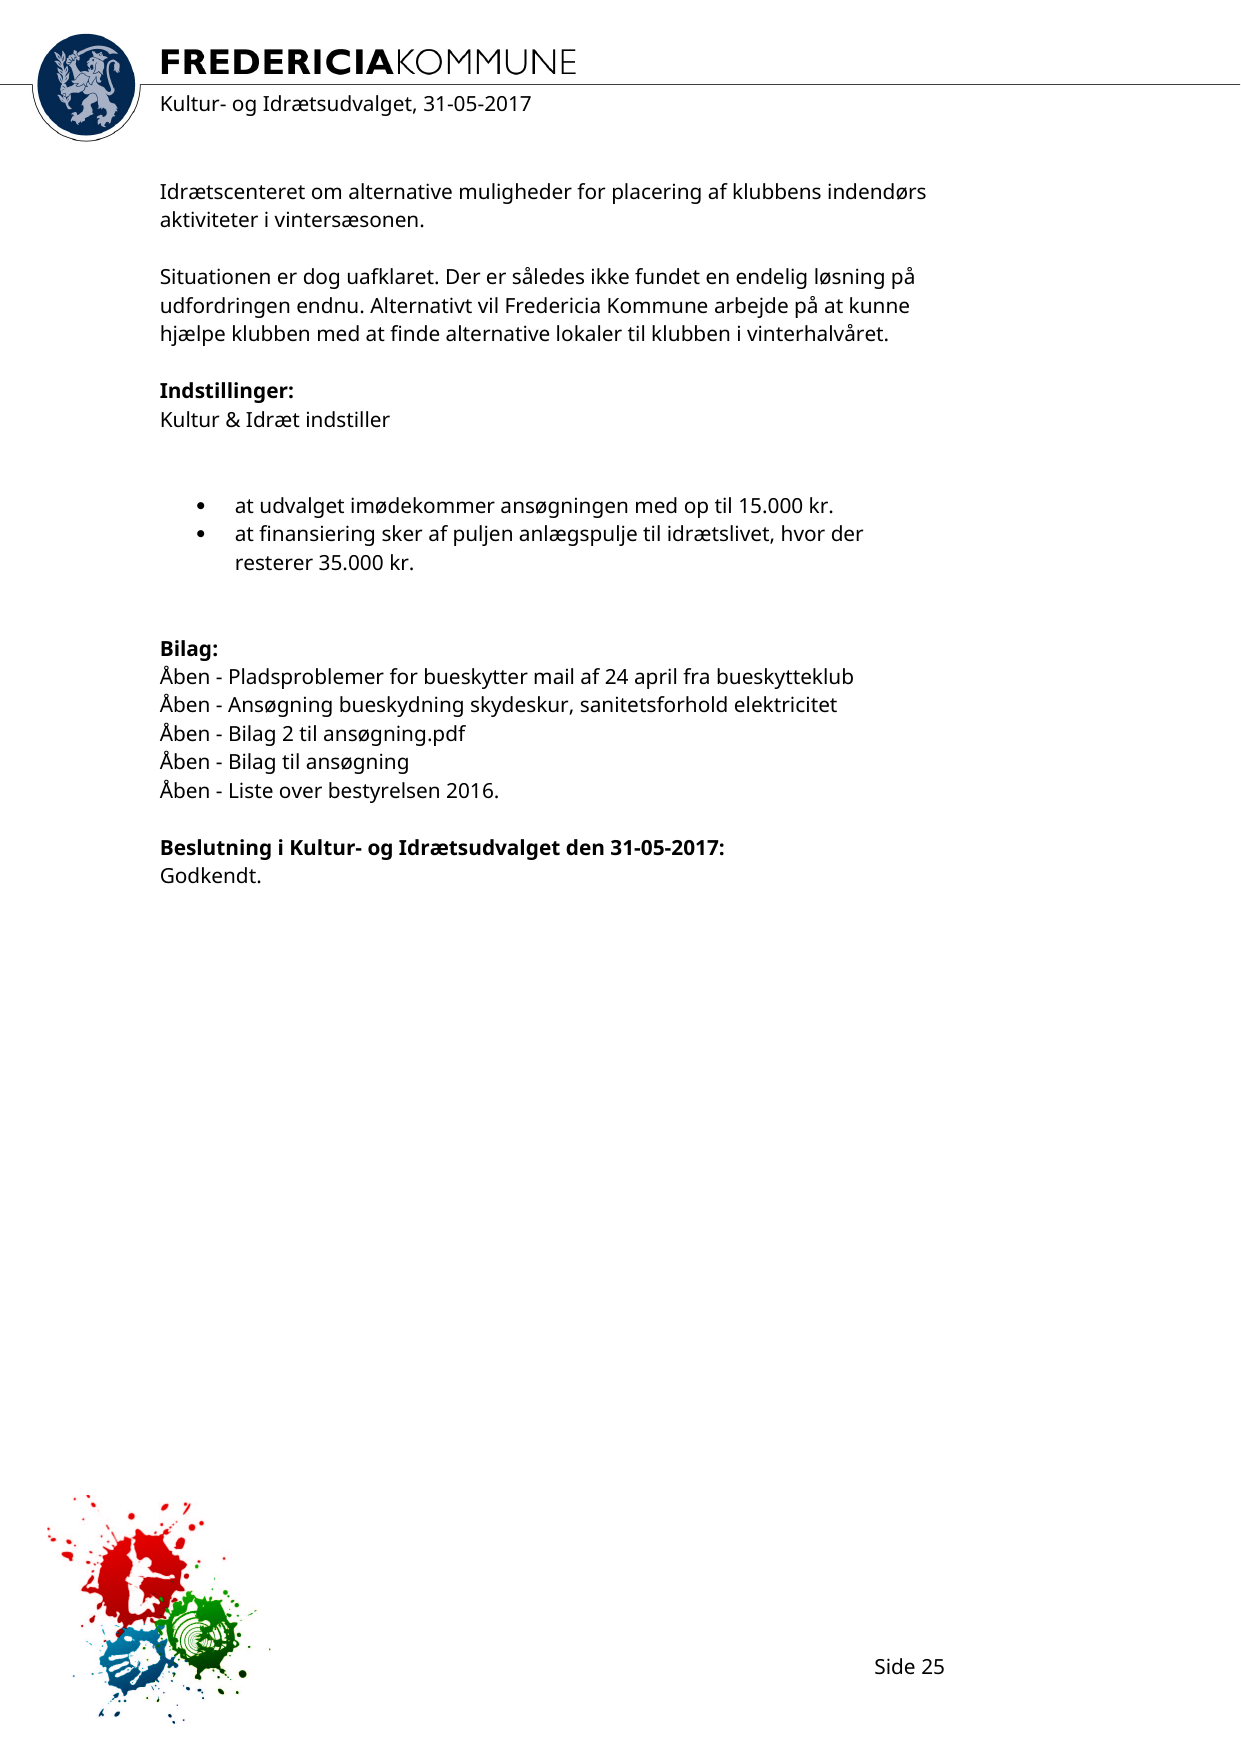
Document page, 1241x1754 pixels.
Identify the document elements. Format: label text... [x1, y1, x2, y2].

text Situationen er dog uafklaret. Der er således ikke fundet en endelig løsning på udfordringen endnu. Alternativt vil Fredericia Kommune arbejde på at kunne hjælpe klubben med at finde alternative lokaler til klubben i vinterhalvåret. [159, 234, 945, 348]
text Åben - Ansøgning bueskydning skydeskur, sanitetsforhold elektricitet [159, 691, 945, 719]
title Indstillinger: [159, 376, 945, 405]
list at udvalget imødekommer ansøgningen med op til 15.000 kr. [197, 491, 945, 519]
text Åben - Bilag til ansøgning [159, 747, 945, 776]
title Bilag: [159, 634, 945, 662]
text Godkendt. [159, 861, 945, 890]
text Åben - Bilag 2 til ansøgning.pdf [159, 719, 945, 747]
picture [47, 1495, 271, 1724]
text Åben - Pladsproblemer for bueskytter mail af 24 april fra bueskytteklub [159, 662, 945, 691]
picture [0, 23, 1241, 147]
text Åben - Liste over bestyrelsen 2016. [159, 776, 945, 804]
list at finansiering sker af puljen anlægspulje til idrætslivet, hvor der resterer 35.000 kr. [197, 519, 945, 576]
text Kultur & Idræt indstiller [159, 405, 945, 433]
title Beslutning i Kultur- og Idrætsudvalget den 31-05-2017: [159, 833, 945, 861]
